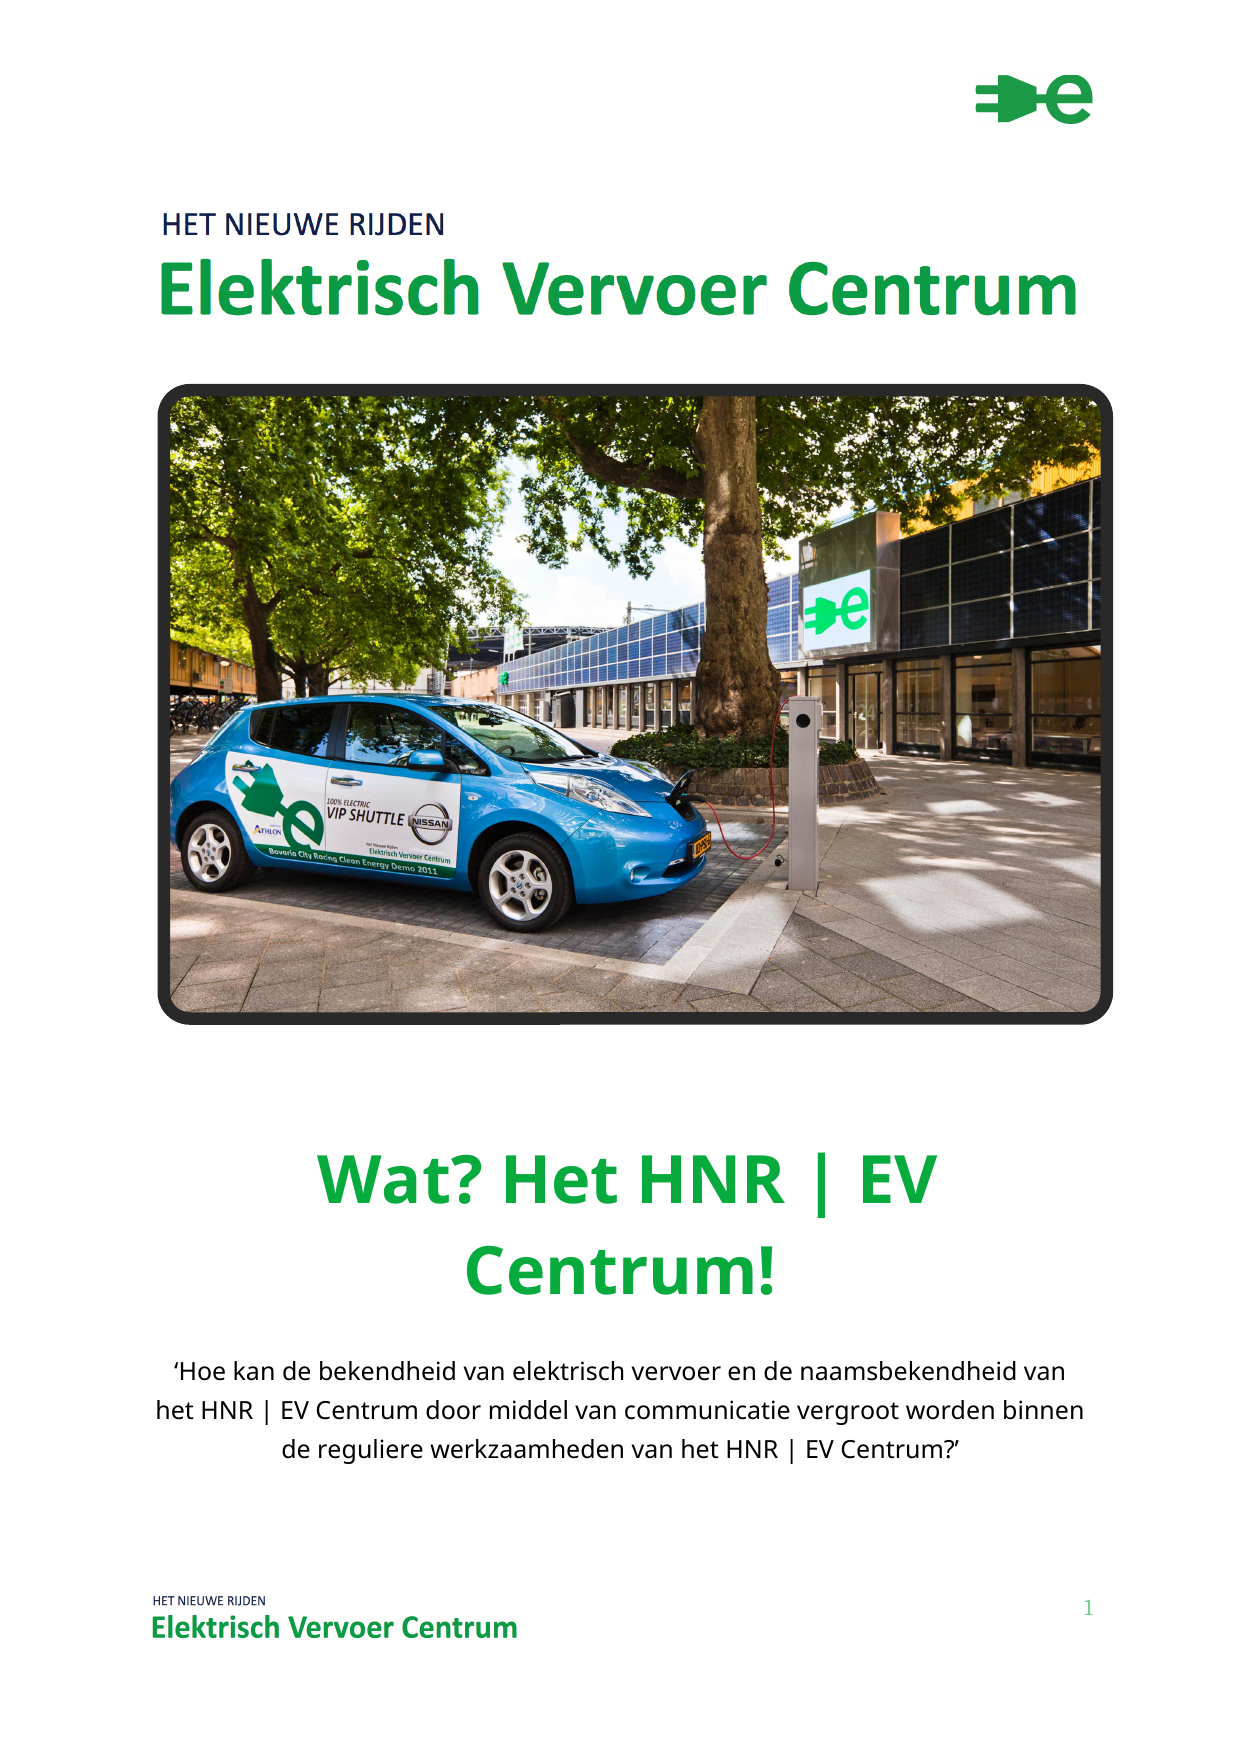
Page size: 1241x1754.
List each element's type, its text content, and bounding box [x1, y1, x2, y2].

picture [171, 397, 1100, 1012]
text Wat? Het HNR | EV Centrum! [148, 1132, 1093, 1314]
text het HNR | EV Centrum door middel van communicatie vergroot worden binnen de reguliere werkzaamheden van het HNR | EV Centrum?’ [148, 1392, 1093, 1466]
text ‘Hoe kan de bekendheid van elektrisch vervoer en de naamsbekendheid van [148, 1353, 1093, 1387]
picture [975, 75, 1093, 124]
picture [147, 147, 1092, 383]
picture [147, 1594, 523, 1641]
